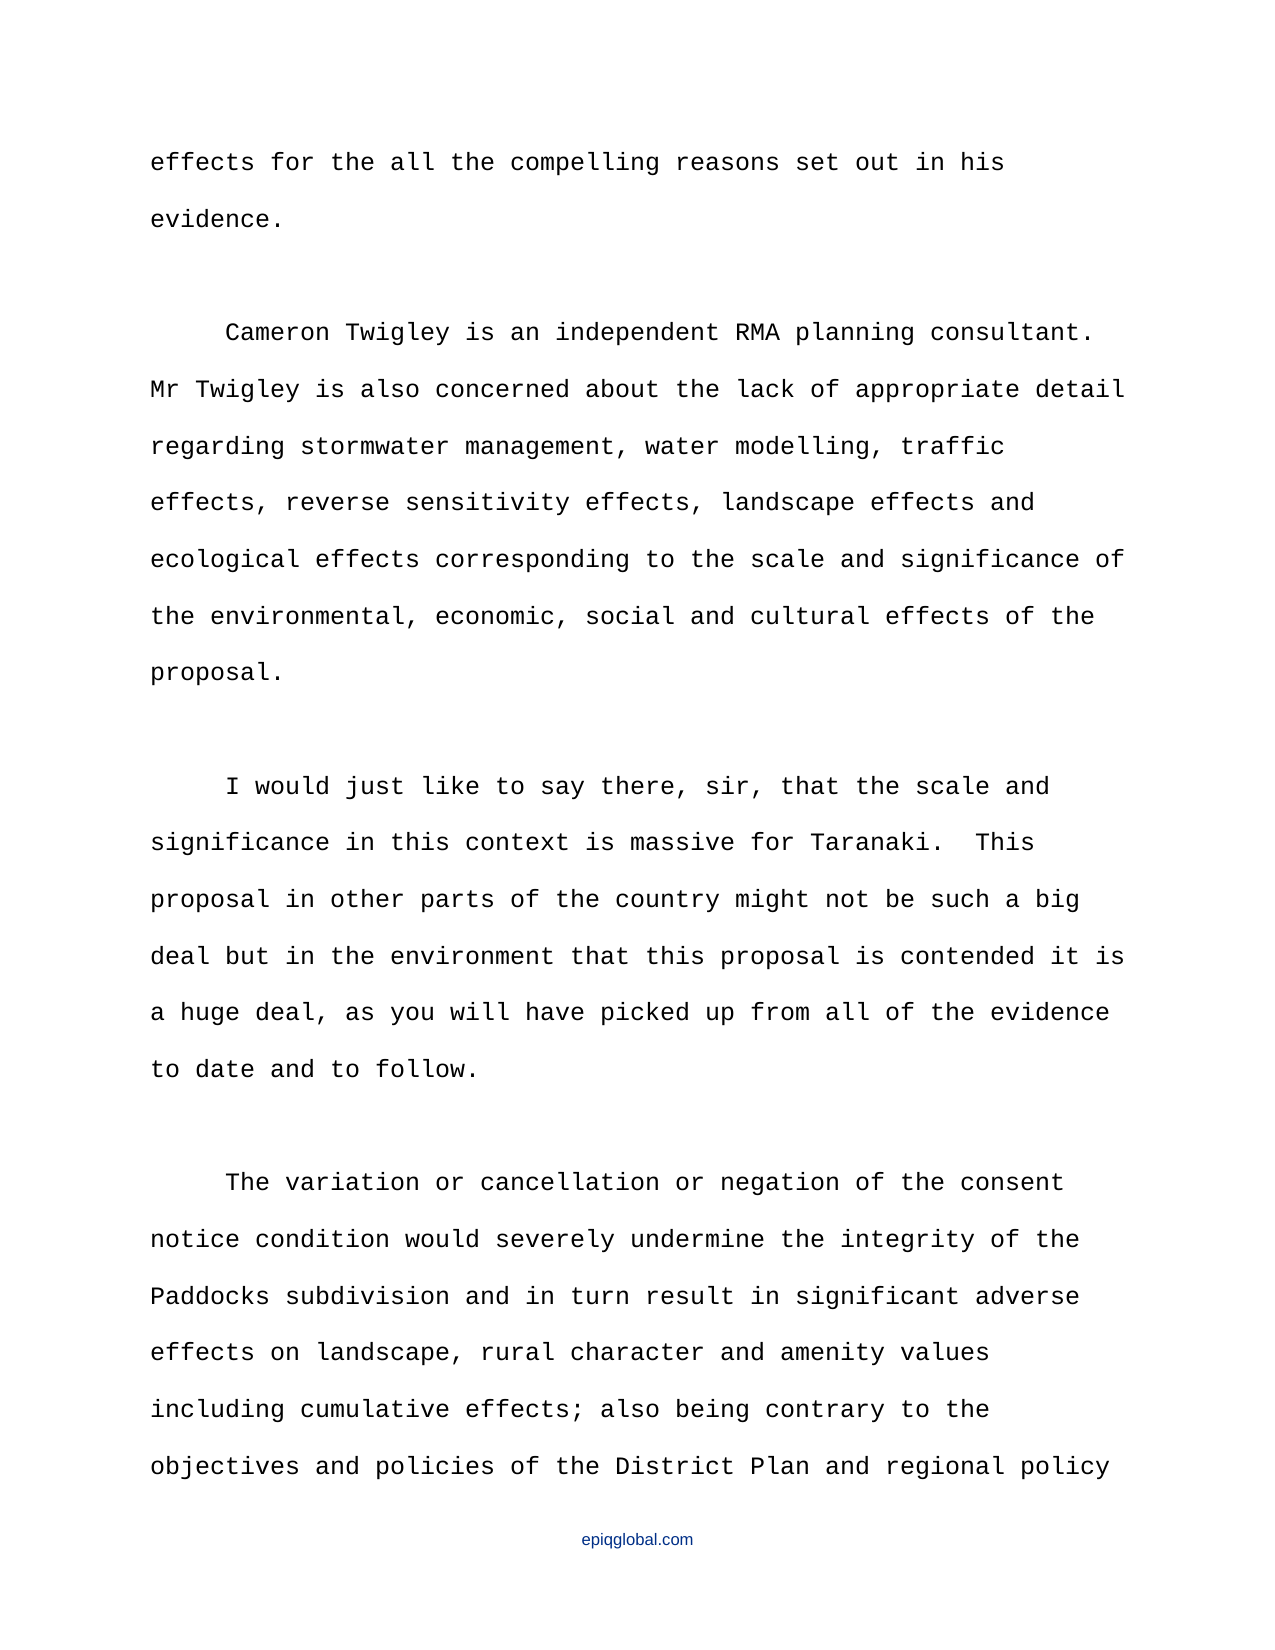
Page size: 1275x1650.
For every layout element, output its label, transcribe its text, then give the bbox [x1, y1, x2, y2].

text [150, 150, 1125, 235]
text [150, 1170, 1125, 1482]
text I would just like to say there, sir, that the scale and significance in this context is massive for Taranaki. This proposal in other parts of the country might not be such a big deal but in the environment that this proposal is contended it is a huge deal, as you will have picked up from all of the evidence to date and to follow. [150, 773, 1125, 1085]
text Cameron Twigley is an independent RMA planning consultant. Mr Twigley is also concerned about the lack of appropriate detail regarding stormwater management, water modelling, traffic effects, reverse sensitivity effects, landscape effects and ecological effects corresponding to the scale and significance of the environmental, economic, social and cultural effects of the proposal. [150, 320, 1125, 688]
